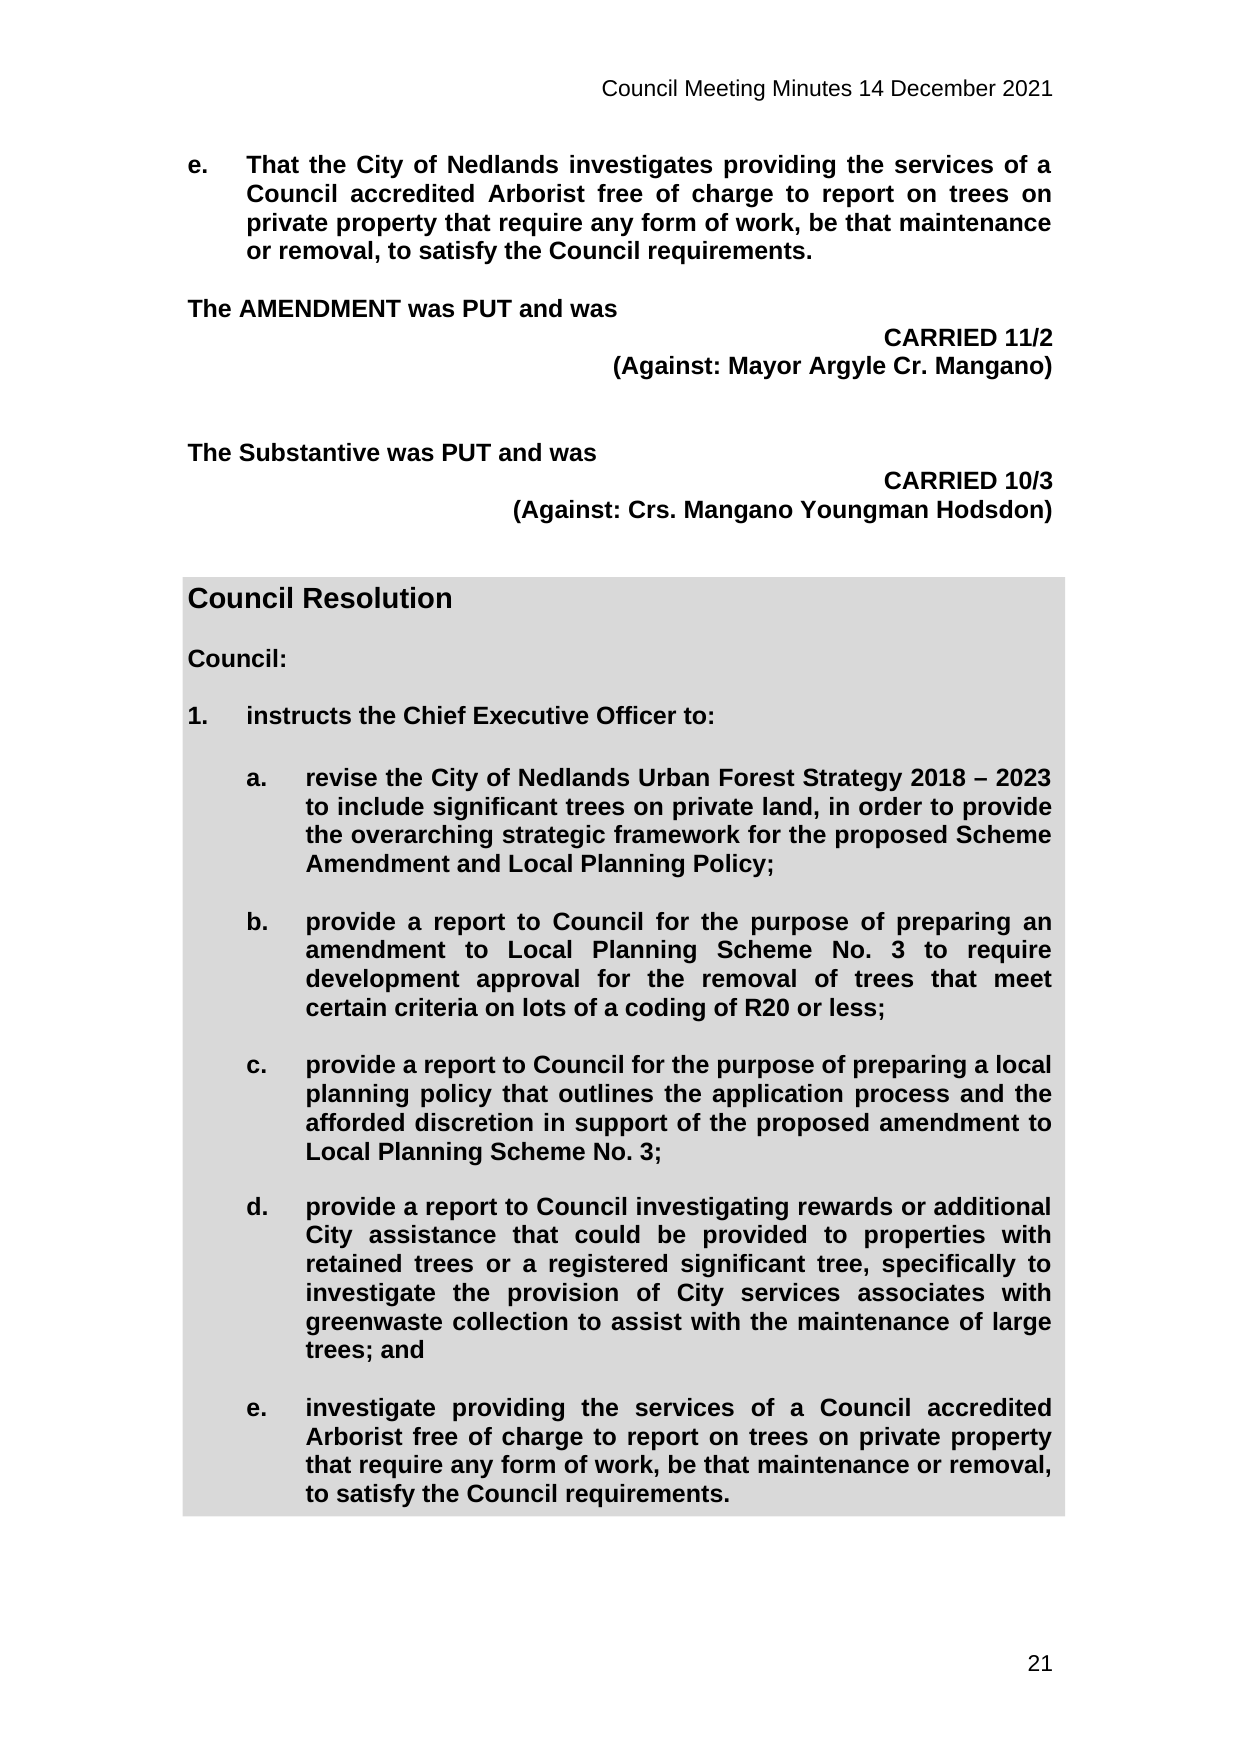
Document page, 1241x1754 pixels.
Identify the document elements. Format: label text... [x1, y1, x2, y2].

list provide a report to Council for the purpose of preparing an amendment to Local Planning Scheme No. 3 to require development approval for the removal of trees that meet certain criteria on lots of a coding of R20 or less; [246, 907, 1053, 1022]
text The AMENDMENT was PUT and was [187, 294, 1053, 322]
text (Against: Mayor Argyle Cr. Mangano) [187, 351, 1053, 380]
list instructs the Chief Executive Officer to: [187, 701, 1053, 730]
text (Against: Crs. Mangano Youngman Hodsdon) [187, 495, 1053, 524]
list investigate providing the services of a Council accredited Arborist free of charge to report on trees on private property that require any form of work, be that maintenance or removal, to satisfy the Council requirements. [246, 1393, 1053, 1508]
list provide a report to Council for the purpose of preparing a local planning policy that outlines the application process and the afforded discretion in support of the proposed amendment to Local Planning Scheme No. 3; [246, 1050, 1053, 1165]
text CARRIED 11/2 [187, 322, 1053, 351]
text e. That the City of Nedlands investigates providing the services of a Council accredited Arborist free of charge to report on trees on private property that require any form of work, be that maintenance or removal, to satisfy the Council requirements. [187, 150, 1053, 265]
list Council Resolution [187, 581, 1053, 615]
text CARRIED 10/3 [187, 466, 1053, 495]
text The Substantive was PUT and was [187, 437, 1053, 466]
list revise the City of Nedlands Urban Forest Strategy 2018 – 2023 to include significant trees on private land, in order to provide the overarching strategic framework for the proposed Scheme Amendment and Local Planning Policy; [246, 763, 1053, 878]
text Council: [187, 643, 1053, 672]
list provide a report to Council investigating rewards or additional City assistance that could be provided to properties with retained trees or a registered significant tree, specifically to investigate the provision of City services associates with greenwaste collection to assist with the maintenance of large trees; and [246, 1192, 1053, 1364]
